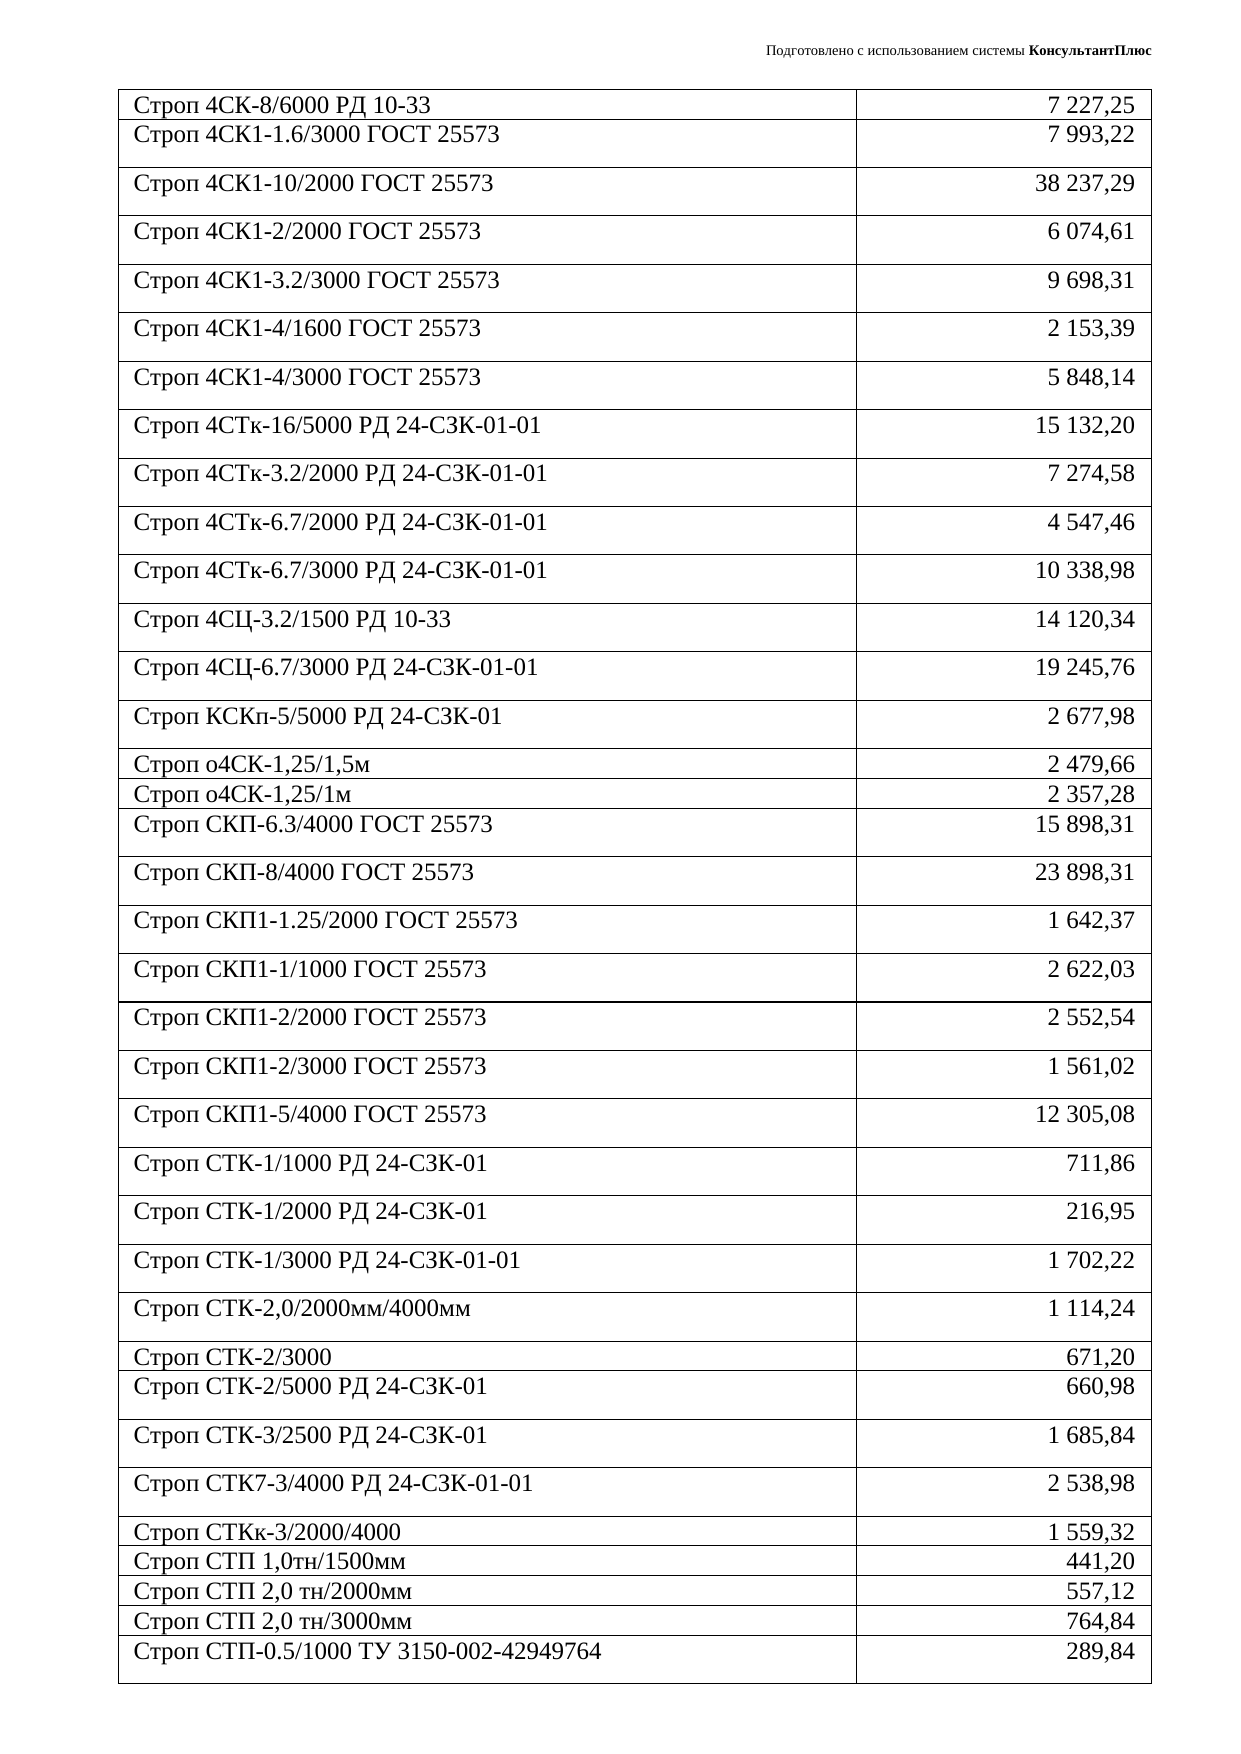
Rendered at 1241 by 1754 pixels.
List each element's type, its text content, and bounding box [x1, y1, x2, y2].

table_cell Строп СКП1-2/3000 ГОСТ 25573 [119, 1051, 856, 1098]
table_cell Строп 4СЦ-6.7/3000 РД 24-СЗК-01-01 [119, 652, 856, 700]
table_cell 2 552,54 [857, 1003, 1151, 1050]
table_cell 5 848,14 [857, 362, 1151, 409]
table_cell 38 237,29 [857, 168, 1151, 215]
table_cell 2 538,98 [857, 1468, 1151, 1516]
table_cell Строп СКП1-1.25/2000 ГОСТ 25573 [119, 906, 856, 953]
table_cell Строп СТК-1/3000 РД 24-СЗК-01-01 [119, 1245, 856, 1292]
table_cell Строп СТК-2/5000 РД 24-СЗК-01 [119, 1371, 856, 1419]
table_cell Строп о4СК-1,25/1м [119, 779, 856, 808]
table_cell Строп 4СК-8/6000 РД 10-33 [119, 90, 856, 118]
table_cell 764,84 [857, 1606, 1151, 1635]
table_cell Строп СТК-1/2000 РД 24-СЗК-01 [119, 1196, 856, 1244]
table_cell 7 274,58 [857, 459, 1151, 506]
table_cell Строп СТП 1,0тн/1500мм [119, 1546, 856, 1575]
table_cell Строп 4СТк-3.2/2000 РД 24-СЗК-01-01 [119, 459, 856, 506]
table_cell 1 702,22 [857, 1245, 1151, 1292]
table_cell Строп СТК-1/1000 РД 24-СЗК-01 [119, 1148, 856, 1195]
table_cell Строп 4СК1-1.6/3000 ГОСТ 25573 [119, 120, 856, 167]
table_cell Строп 4СЦ-3.2/1500 РД 10-33 [119, 604, 856, 651]
table_cell Строп СТК-3/2500 РД 24-СЗК-01 [119, 1420, 856, 1467]
table_cell 441,20 [857, 1546, 1151, 1575]
table_cell 2 479,66 [857, 749, 1151, 778]
table_cell 2 622,03 [857, 954, 1151, 1001]
table_cell 711,86 [857, 1148, 1151, 1195]
table_cell Строп 4СК1-4/3000 ГОСТ 25573 [119, 362, 856, 409]
table_cell Строп 4СТк-6.7/2000 РД 24-СЗК-01-01 [119, 507, 856, 554]
table_cell Строп 4СК1-10/2000 ГОСТ 25573 [119, 168, 856, 215]
table_cell 557,12 [857, 1576, 1151, 1605]
table_cell 23 898,31 [857, 857, 1151, 904]
table_cell Строп СТП 2,0 тн/3000мм [119, 1606, 856, 1635]
table_cell 2 677,98 [857, 701, 1151, 748]
table_cell 7 993,22 [857, 120, 1151, 167]
table_cell Строп СТП-0.5/1000 ТУ 3150-002-42949764 [119, 1636, 856, 1683]
table_cell 15 132,20 [857, 410, 1151, 457]
table_cell Строп СКП-8/4000 ГОСТ 25573 [119, 857, 856, 904]
table_cell Строп СТК-2,0/2000мм/4000мм [119, 1293, 856, 1341]
table_cell 1 685,84 [857, 1420, 1151, 1467]
table_cell 2 153,39 [857, 313, 1151, 361]
table_cell 660,98 [857, 1371, 1151, 1419]
table_cell 19 245,76 [857, 652, 1151, 700]
table_cell Строп СКП-6.3/4000 ГОСТ 25573 [119, 809, 856, 856]
table_cell Строп 4СТк-6.7/3000 РД 24-СЗК-01-01 [119, 555, 856, 603]
table_cell 289,84 [857, 1636, 1151, 1683]
table_cell Строп СКП1-5/4000 ГОСТ 25573 [119, 1099, 856, 1147]
table_cell 4 547,46 [857, 507, 1151, 554]
table_cell Строп СТКк-3/2000/4000 [119, 1517, 856, 1545]
table_cell 1 559,32 [857, 1517, 1151, 1545]
table_cell 7 227,25 [857, 90, 1151, 118]
table_cell Строп СТК7-3/4000 РД 24-СЗК-01-01 [119, 1468, 856, 1516]
table_cell 14 120,34 [857, 604, 1151, 651]
table_cell 9 698,31 [857, 265, 1151, 312]
table_cell 6 074,61 [857, 216, 1151, 264]
table_cell 2 357,28 [857, 779, 1151, 808]
table_cell Строп СКП1-2/2000 ГОСТ 25573 [119, 1003, 856, 1050]
table_cell Строп 4СК1-4/1600 ГОСТ 25573 [119, 313, 856, 361]
table_cell 671,20 [857, 1342, 1151, 1370]
table_cell Строп КСКп-5/5000 РД 24-СЗК-01 [119, 701, 856, 748]
table_cell Строп 4СТк-16/5000 РД 24-СЗК-01-01 [119, 410, 856, 457]
table_cell Строп СТК-2/3000 [119, 1342, 856, 1370]
table_cell 1 642,37 [857, 906, 1151, 953]
table_cell 1 114,24 [857, 1293, 1151, 1341]
table_cell Строп СТП 2,0 тн/2000мм [119, 1576, 856, 1605]
table_cell 10 338,98 [857, 555, 1151, 603]
table_cell 15 898,31 [857, 809, 1151, 856]
table_cell 216,95 [857, 1196, 1151, 1244]
table_cell 12 305,08 [857, 1099, 1151, 1147]
table_cell Строп 4СК1-3.2/3000 ГОСТ 25573 [119, 265, 856, 312]
table_cell Строп 4СК1-2/2000 ГОСТ 25573 [119, 216, 856, 264]
table_cell Строп о4СК-1,25/1,5м [119, 749, 856, 778]
table_cell 1 561,02 [857, 1051, 1151, 1098]
table_cell Строп СКП1-1/1000 ГОСТ 25573 [119, 954, 856, 1001]
